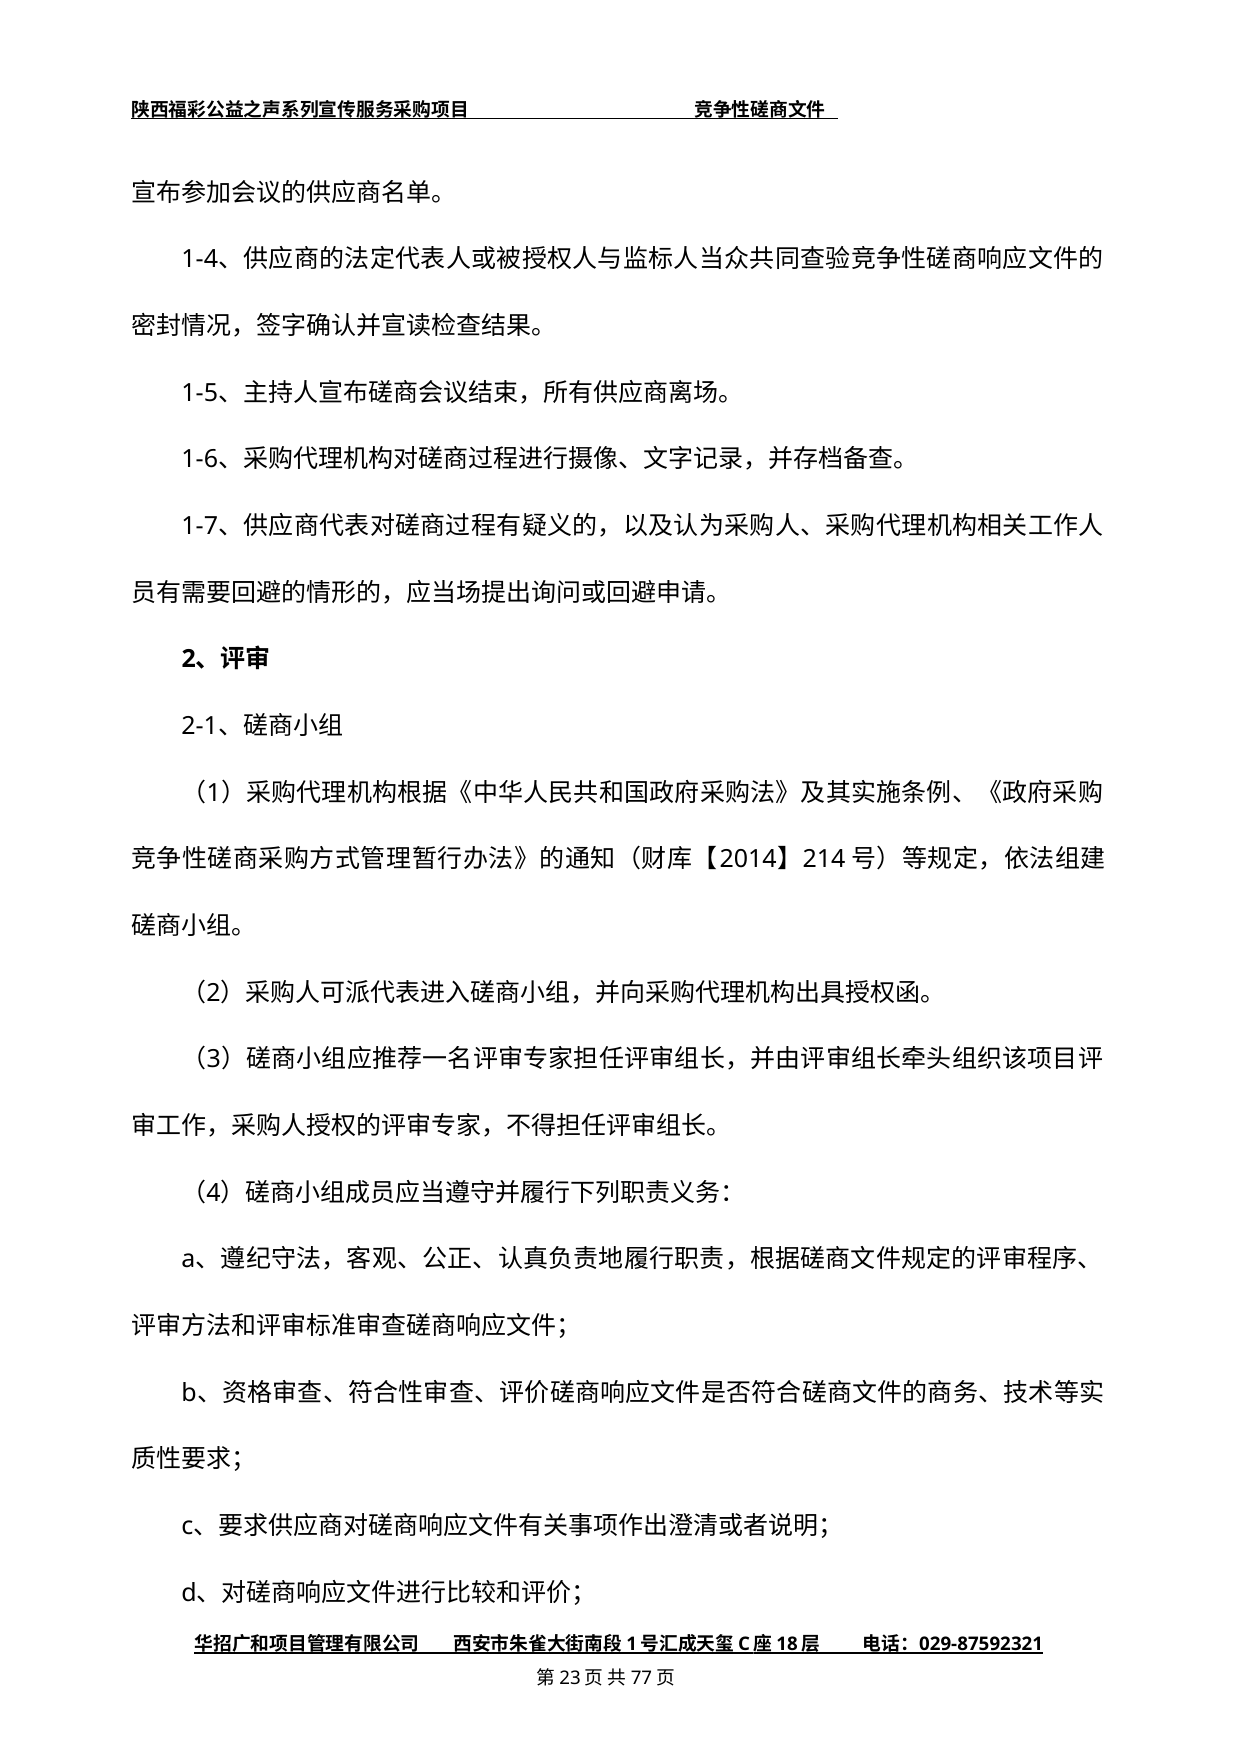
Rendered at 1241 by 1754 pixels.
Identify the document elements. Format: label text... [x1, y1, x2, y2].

text （4）磋商小组成员应当遵守并履行下列职责义务： [131, 1148, 1106, 1214]
text 1-5、主持人宣布磋商会议结束，所有供应商离场。 [131, 348, 1106, 414]
text 1-6、采购代理机构对磋商过程进行摄像、文字记录，并存档备查。 [131, 414, 1106, 481]
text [131, 148, 1106, 214]
text d、对磋商响应文件进行比较和评价； [131, 1548, 1106, 1614]
text （2）采购人可派代表进入磋商小组，并向采购代理机构出具授权函。 [131, 948, 1106, 1014]
text 2、评审 [131, 614, 1106, 681]
text （1）采购代理机构根据《中华人民共和国政府采购法》及其实施条例、《政府采购竞争性磋商采购方式管理暂行办法》的通知（财库【2014】214号）等规定，依法组建磋商小组。 [131, 748, 1106, 948]
text b、资格审查、符合性审查、评价磋商响应文件是否符合磋商文件的商务、技术等实质性要求； [131, 1348, 1106, 1481]
text 1-7、供应商代表对磋商过程有疑义的，以及认为采购人、采购代理机构相关工作人员有需要回避的情形的，应当场提出询问或回避申请。 [131, 481, 1106, 614]
text a、遵纪守法，客观、公正、认真负责地履行职责，根据磋商文件规定的评审程序、评审方法和评审标准审查磋商响应文件； [131, 1214, 1106, 1348]
text 2-1、磋商小组 [131, 681, 1106, 748]
text c、要求供应商对磋商响应文件有关事项作出澄清或者说明； [131, 1481, 1106, 1548]
text （3）磋商小组应推荐一名评审专家担任评审组长，并由评审组长牵头组织该项目评审工作，采购人授权的评审专家，不得担任评审组长。 [131, 1014, 1106, 1148]
text 1-4、供应商的法定代表人或被授权人与监标人当众共同查验竞争性磋商响应文件的密封情况，签字确认并宣读检查结果。 [131, 214, 1106, 348]
